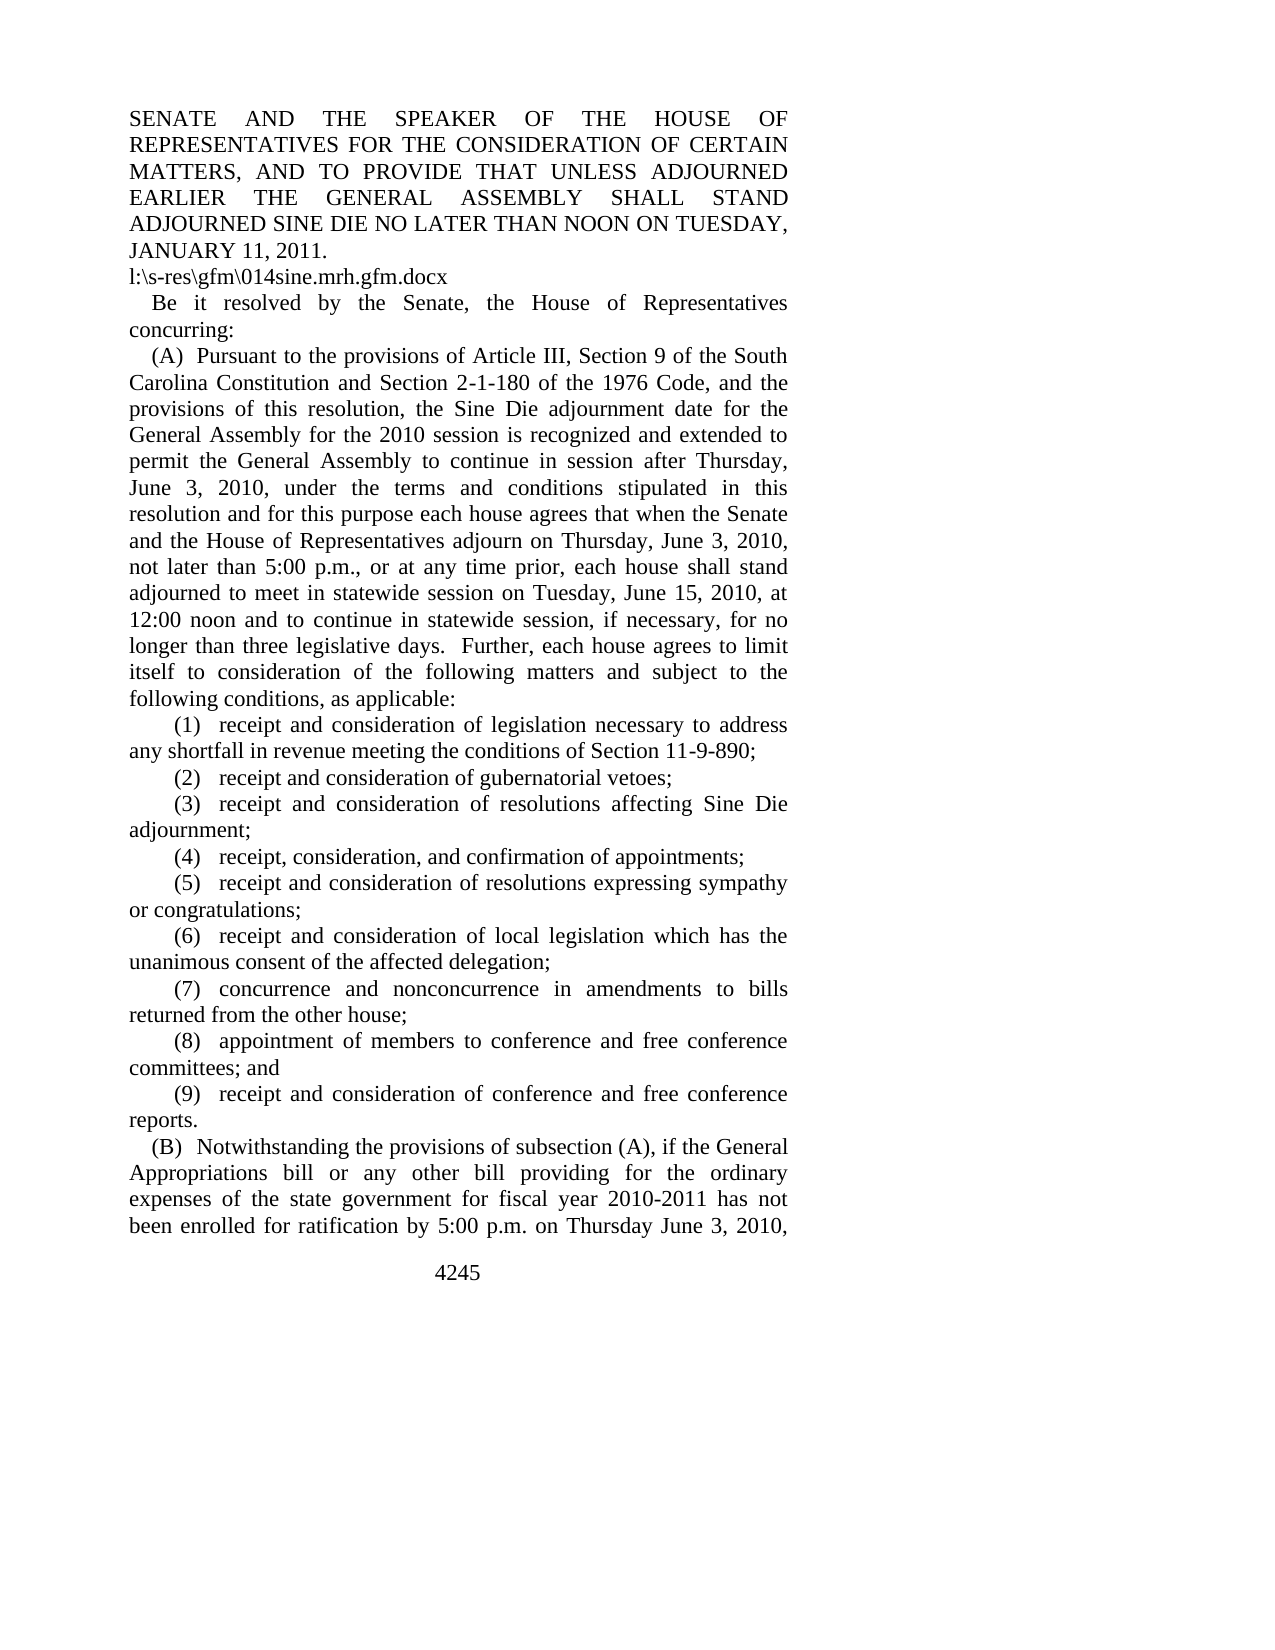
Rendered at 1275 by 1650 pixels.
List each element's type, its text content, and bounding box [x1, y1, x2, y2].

text (7) concurrence and nonconcurrence in amendments to bills returned from the other house; [129, 975, 789, 1027]
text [129, 1133, 789, 1238]
text (6) receipt and consideration of local legislation which has the unanimous consent of the affected delegation; [129, 922, 789, 975]
text (1) receipt and consideration of legislation necessary to address any shortfall in revenue meeting the conditions of Section 11-9-890; [129, 711, 789, 764]
text (4) receipt, consideration, and confirmation of appointments; [129, 843, 789, 869]
text (2) receipt and consideration of gubernatorial vetoes; [129, 764, 789, 790]
text (8) appointment of members to conference and free conference committees; and [129, 1027, 789, 1080]
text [129, 105, 789, 263]
text l:\s-res\gfm\014sine.mrh.gfm.docx [129, 263, 789, 289]
text (A) Pursuant to the provisions of Article III, Section 9 of the South Carolina Constitution and Section 2-1-180 of the 1976 Code, and the provisions of this resolution, the Sine Die adjournment date for the General Assembly for the 2010 session is recognized and extended to permit the General Assembly to continue in session after Thursday, June 3, 2010, under the terms and conditions stipulated in this resolution and for this purpose each house agrees that when the Senate and the House of Representatives adjourn on Thursday, June 3, 2010, not later than 5:00 p.m., or at any time prior, each house shall stand adjourned to meet in statewide session on Tuesday, June 15, 2010, at 12:00 noon and to continue in statewide session, if necessary, for no longer than three legislative days. Further, each house agrees to limit itself to consideration of the following matters and subject to the following conditions, as applicable: [129, 342, 789, 711]
text Be it resolved by the Senate, the House of Representatives concurring: [129, 289, 789, 342]
text (9) receipt and consideration of conference and free conference reports. [129, 1080, 789, 1133]
text (3) receipt and consideration of resolutions affecting Sine Die adjournment; [129, 790, 789, 843]
text (5) receipt and consideration of resolutions expressing sympathy or congratulations; [129, 869, 789, 922]
